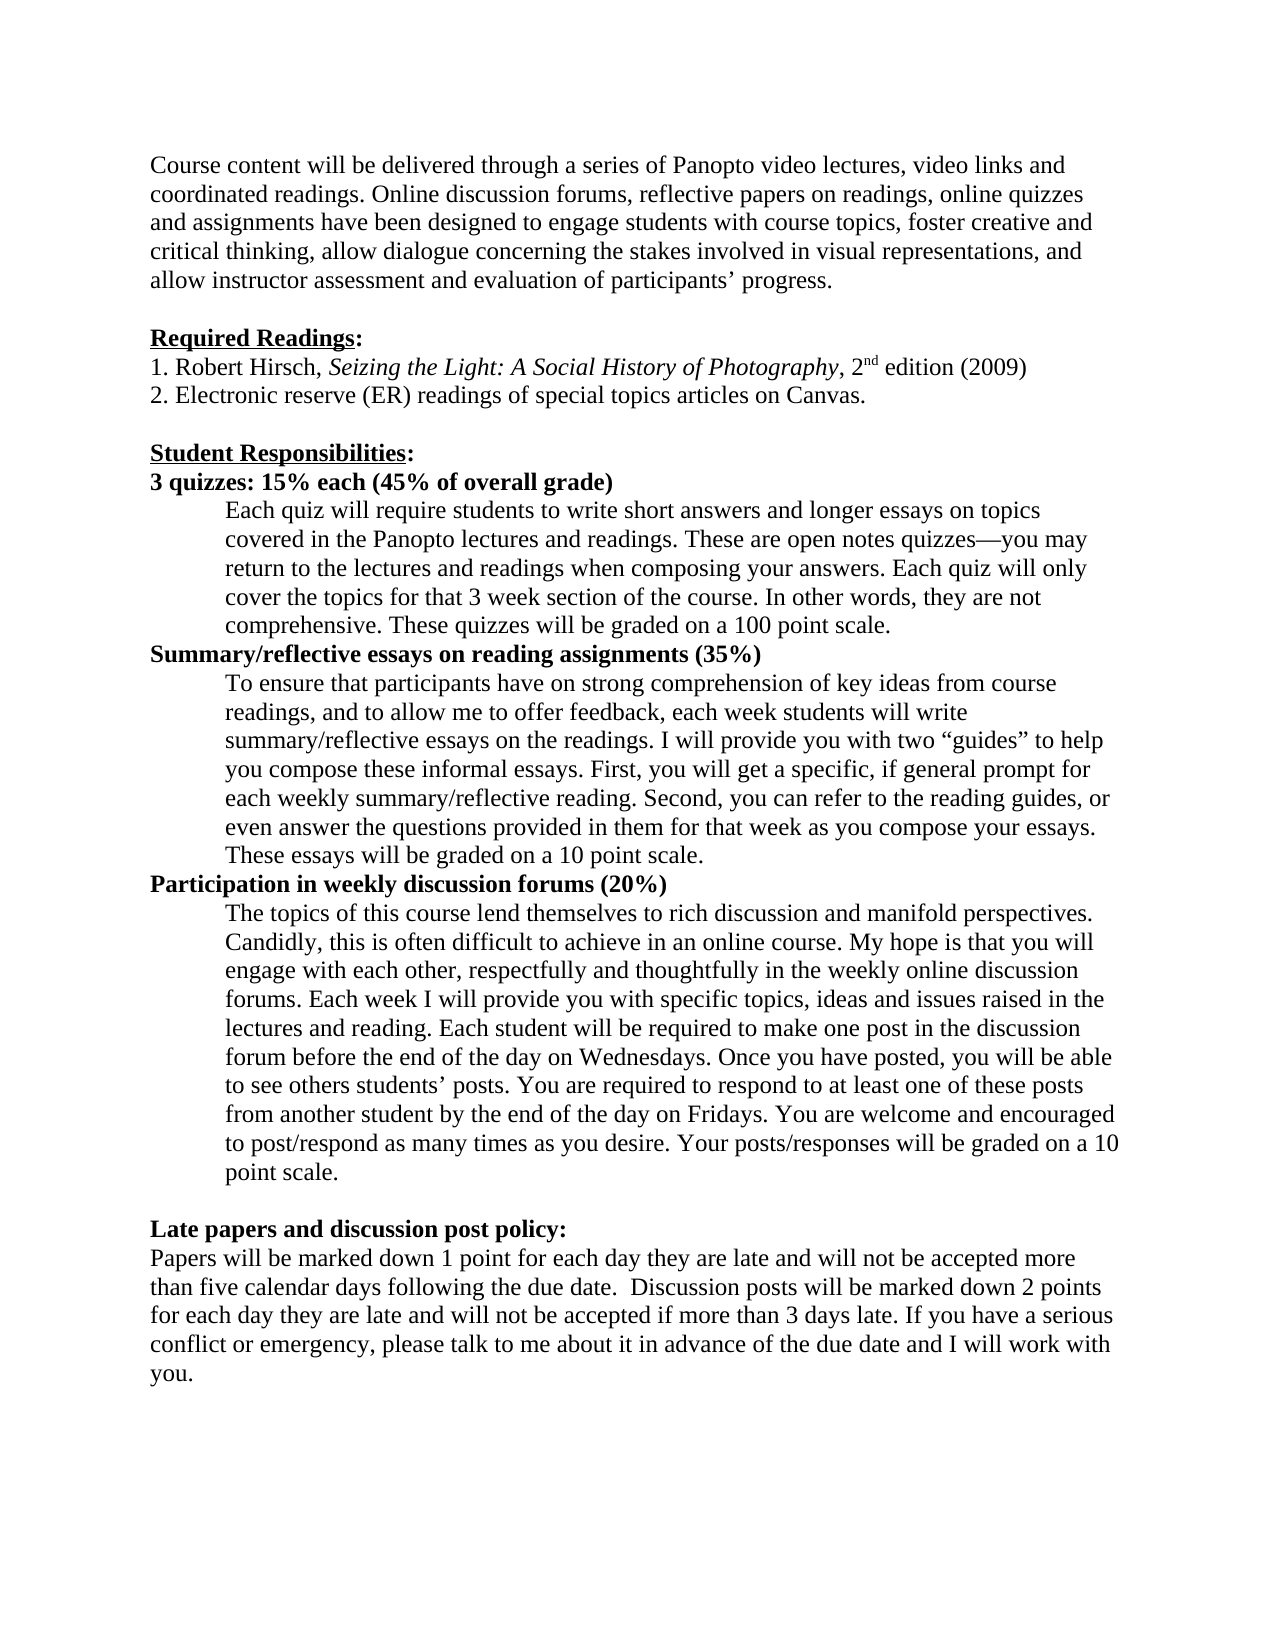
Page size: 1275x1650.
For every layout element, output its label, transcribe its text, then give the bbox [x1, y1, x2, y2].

text Course content will be delivered through a series of Panopto video lectures, video links and coordinated readings. Online discussion forums, reflective papers on readings, online quizzes and assignments have been designed to engage students with course topics, foster creative and critical thinking, allow dialogue concerning the stakes involved in visual representations, and allow instructor assessment and evaluation of participants’ progress. [150, 150, 1125, 294]
text Student Responsibilities: [150, 438, 1125, 467]
text 2. Electronic reserve (ER) readings of special topics articles on Canvas. [150, 380, 1125, 409]
text To ensure that participants have on strong comprehension of key ideas from course readings, and to allow me to offer feedback, each week students will write summary/reflective essays on the readings. I will provide you with two “guides” to help you compose these informal essays. First, you will get a specific, if general prompt for each weekly summary/reflective reading. Second, you can refer to the reading guides, or even answer the questions provided in them for that week as you compose your essays. These essays will be graded on a 10 point scale. [225, 668, 1125, 869]
text Late papers and discussion post policy: [150, 1214, 1125, 1243]
text Required : [150, 323, 1125, 352]
text Papers will be marked down 1 point for each day they are late and will not be accepted more than five calendar days following the due date. Discussion posts will be marked down 2 points for each day they are late and will not be accepted if more than 3 days late. If you have a serious conflict or emergency, please talk to me about it in advance of the due date and I will work with you. [150, 1243, 1125, 1387]
text 1. Robert Hirsch, Seizing the Light: A Social History of Photography, 2nd edition (2009) [150, 352, 1125, 380]
text Summary/reflective essays on reading assignments (35%) [150, 639, 1125, 668]
text Each quiz will require students to write short answers and longer essays on topics covered in the Panopto lectures and readings. These are open notes quizzes—you may return to the lectures and readings when composing your answers. Each quiz will only cover the topics for that 3 week section of the course. In other words, they are not comprehensive. These quizzes will be graded on a 100 point scale. [225, 495, 1125, 639]
text Participation in weekly discussion forums (20%) [150, 869, 1125, 898]
text 3 quizzes: 15% each (45% of overall grade) [150, 467, 1125, 495]
text The topics of this course lend themselves to rich discussion and manifold perspectives. Candidly, this is often difficult to achieve in an online course. My hope is that you will engage with each other, respectfully and thoughtfully in the weekly online discussion forums. Each week I will provide you with specific topics, ideas and issues raised in the lectures and reading. Each student will be required to make one post in the discussion forum before the end of the day on Wednesdays. Once you have posted, you will be able to see others students’ posts. You are required to respond to at least one of these posts from another student by the end of the day on Fridays. You are welcome and encouraged to post/respond as many times as you desire. Your posts/responses will be graded on a 10 point scale. [225, 898, 1125, 1185]
